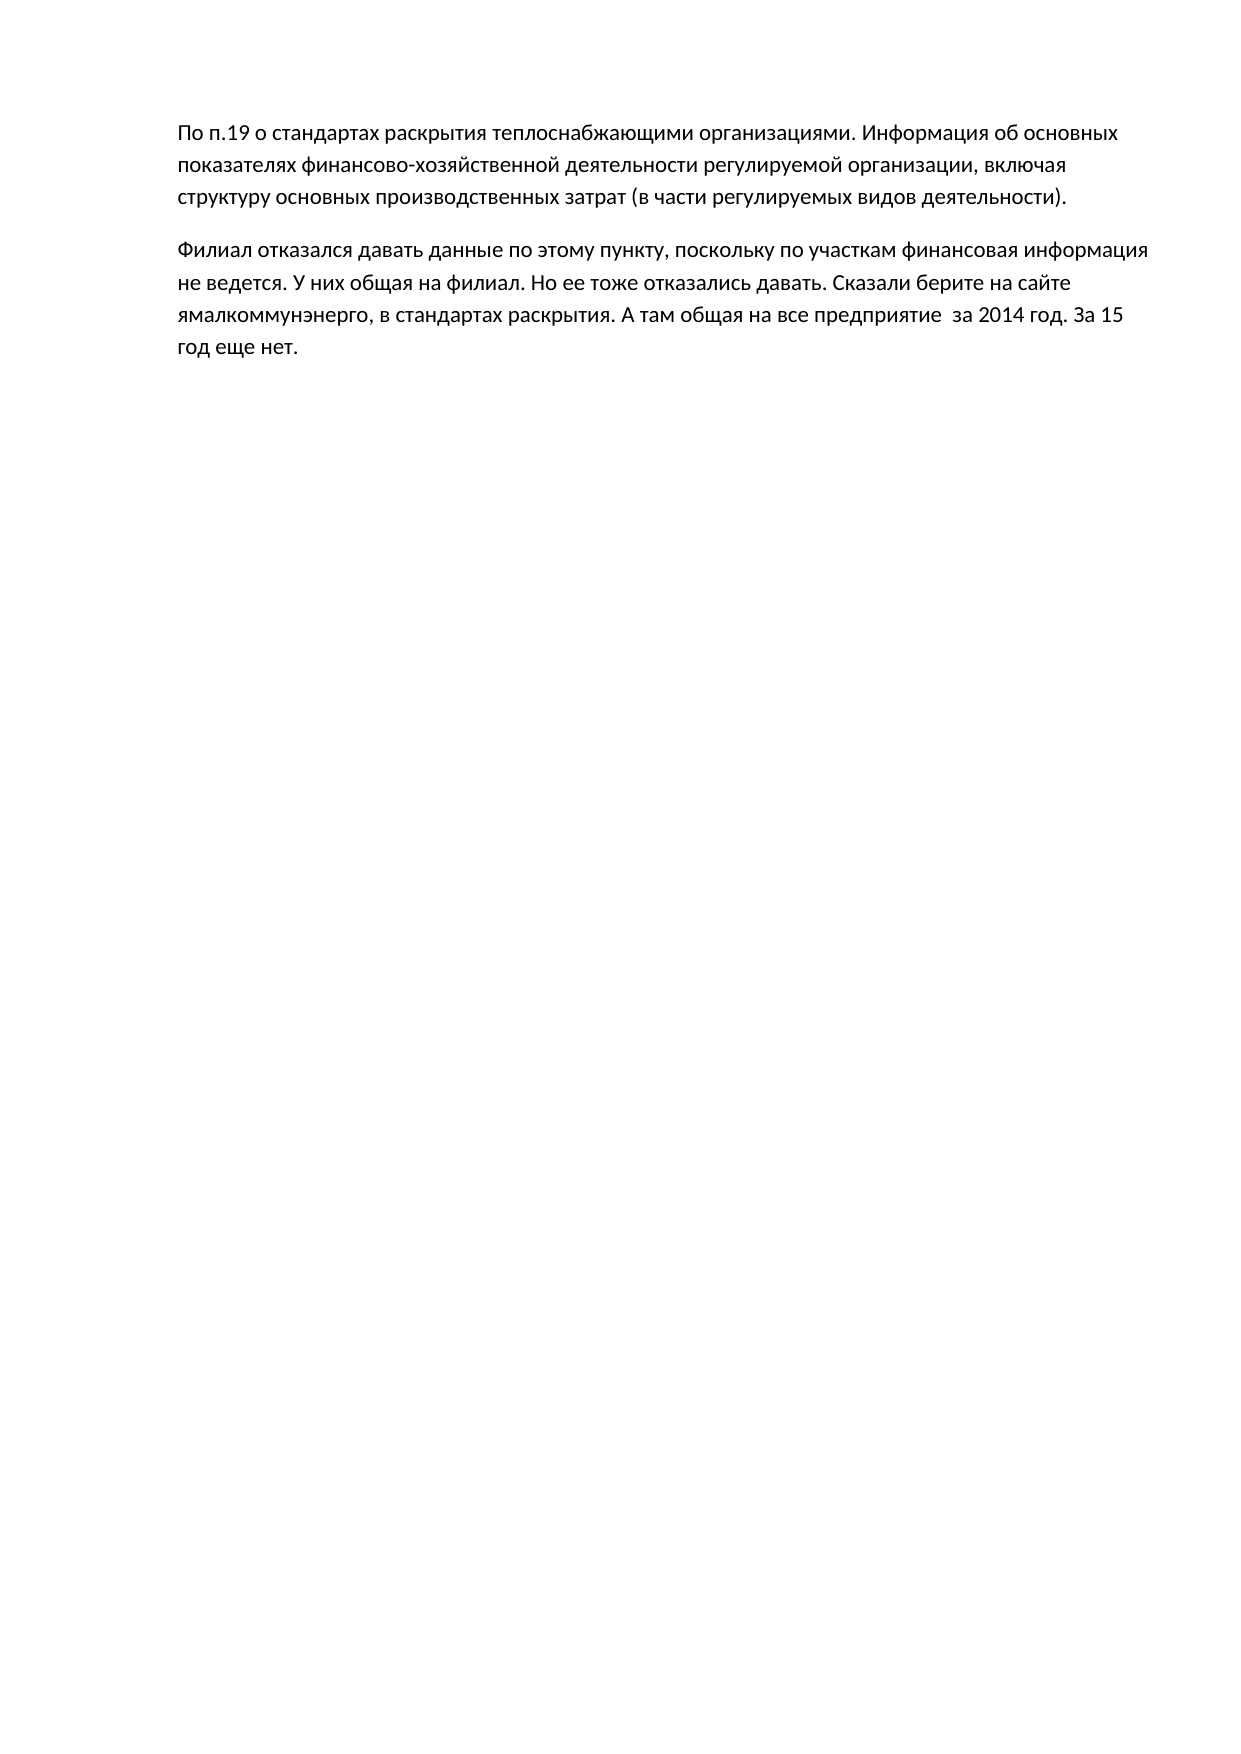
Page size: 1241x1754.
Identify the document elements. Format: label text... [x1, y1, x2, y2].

text По п.19 о стандартах раскрытия теплоснабжающими организациями. Информация об основных показателях финансово-хозяйственной деятельности регулируемой организации, включая структуру основных производственных затрат (в части регулируемых видов деятельности). [177, 118, 1152, 211]
text Филиал отказался давать данные по этому пункту, поскольку по участкам финансовая информация не ведется. У них общая на филиал. Но ее тоже отказались давать. Сказали берите на сайте ямалкоммунэнерго, в стандартах раскрытия. А там общая на все предприятие за 2014 год. За 15 год еще нет. [177, 236, 1152, 360]
